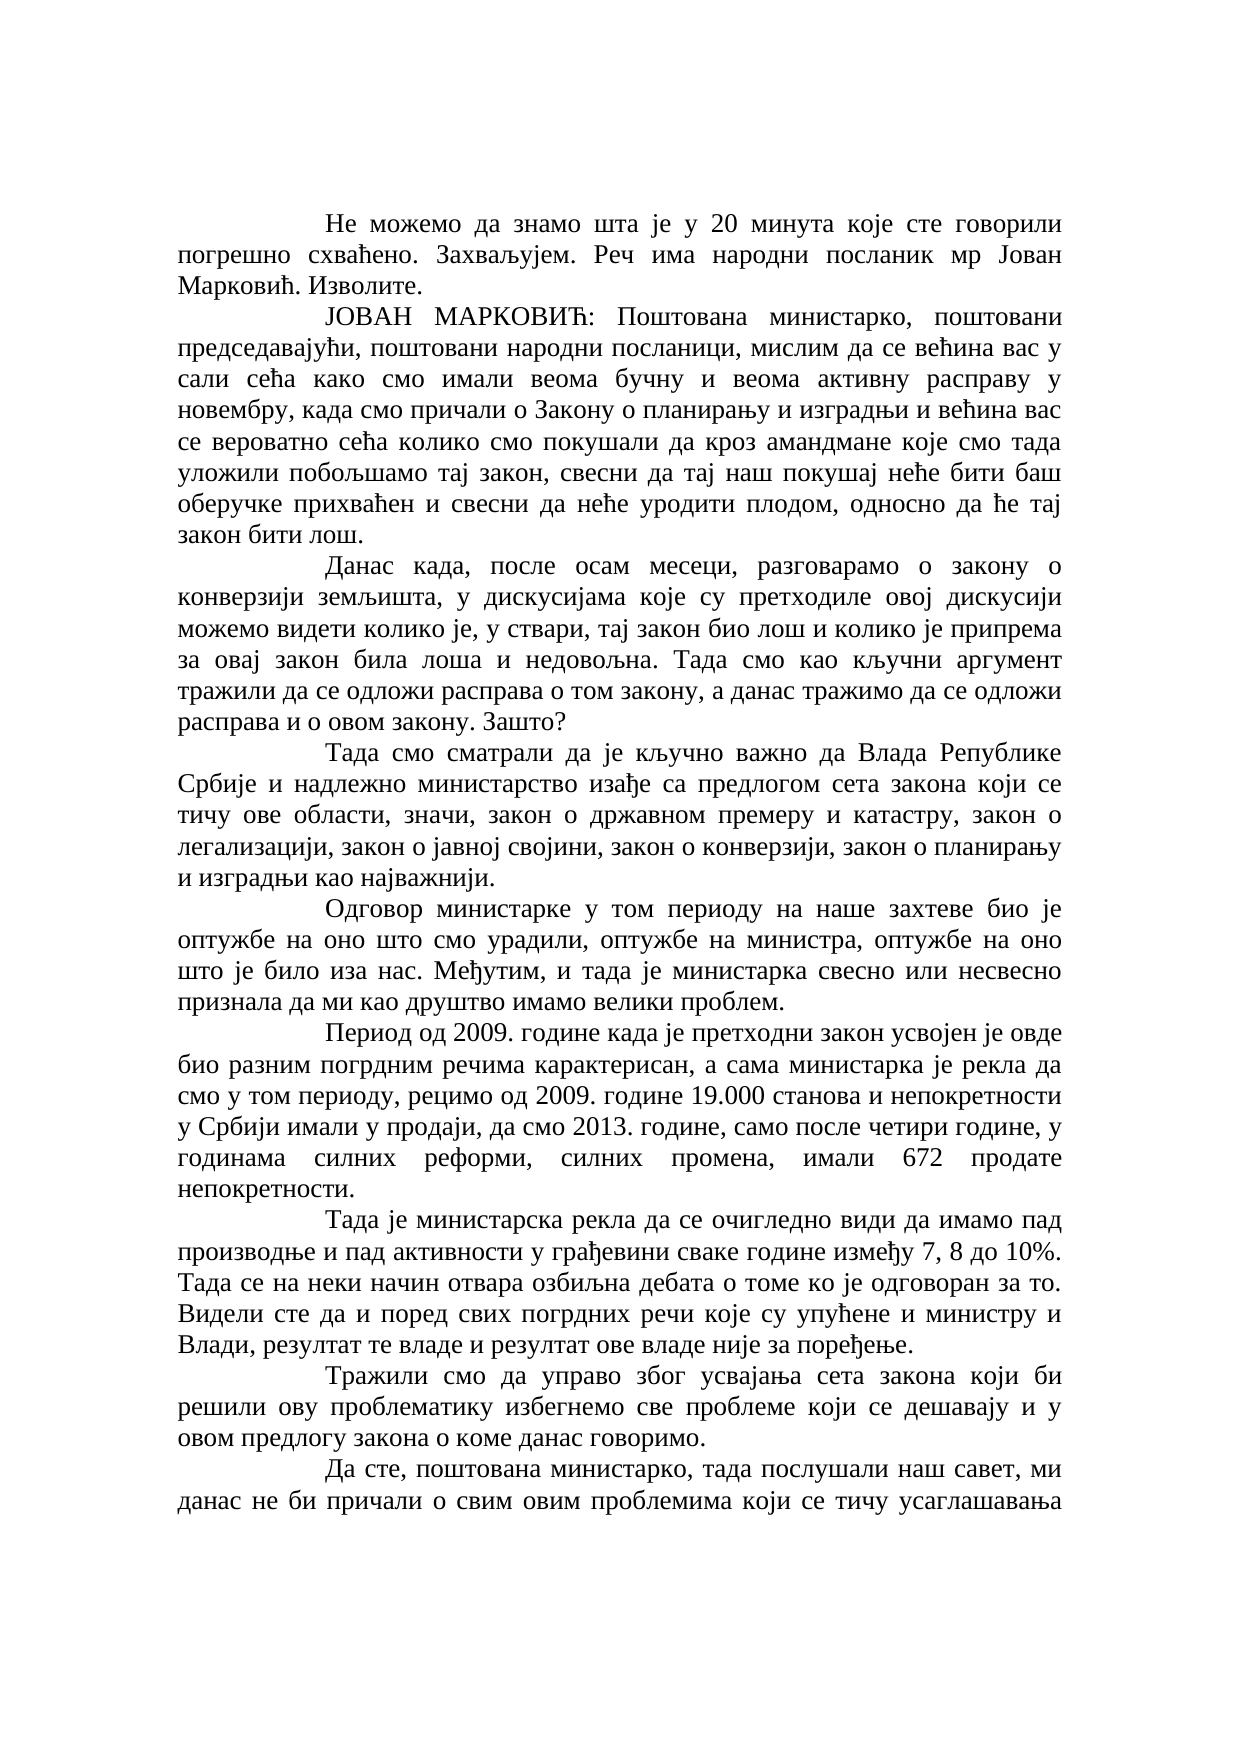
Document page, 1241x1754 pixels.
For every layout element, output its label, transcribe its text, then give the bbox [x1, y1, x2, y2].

text Тражили смо да управо због усвајања сета закона који би решили ову проблематику избегнемо све проблеме који се дешавају и у овом предлогу закона о коме данас говоримо. [177, 1359, 1063, 1453]
text Тада смо сматрали да је кључно важно да Влада Републике Србије и надлежно министарство изађе са предлогом сета закона који се тичу ове области, значи, закон о државном премеру и катастру, закон о легализацији, закон о јавној својини, закон о конверзији, закон о планирању и изградњи као најважнији. [177, 736, 1063, 892]
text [177, 1453, 1063, 1515]
text Данас када, после осам месеци, разговарамо о закону о конверзији земљишта, у дискусијама које су претходиле овој дискусији можемо видети колико је, у ствари, тај закон био лош и колико је припрема за овај закон била лоша и недовољна. Тада смо као кључни аргумент тражили да се одложи расправа о том закону, а данас тражимо да се одложи расправа и о овом закону. Зашто? [177, 549, 1063, 736]
text Одговор министарке у том периоду на наше захтеве био је оптужбе на оно што смо урадили, оптужбе на министра, оптужбе на оно што је било иза нас. Међутим, и тада је министарка свесно или несвесно признала да ми као друштво имамо велики проблем. [177, 892, 1063, 1017]
text ЈОВАН МАРКОВИЋ: Поштована министарко, поштовани председавајући, поштовани народни посланици, мислим да се већина вас у сали сећа како смо имали веома бучну и веома активну расправу у новембру, када смо причали о Закону о планирању и изградњи и већина вас се вероватно сећа колико смо покушали да кроз амандмане које смо тада уложили побољшамо тај закон, свесни да тај наш покушај неће бити баш оберучке прихваћен и свесни да неће уродити плодом, односно да ће тај закон бити лош. [177, 300, 1063, 549]
text Период од 2009. године када је претходни закон усвојен је овде био разним погрдним речима карактерисан, а сама министарка је рекла да смо у том периоду, рецимо од 2009. године 19.000 станова и непокретности у Србији имали у продаји, да смо 2013. године, само после четири године, у годинама силних реформи, силних промена, имали 672 продате непокретности. [177, 1017, 1063, 1203]
text Не можемо да знамо шта је у 20 минута које сте говорили погрешно схваћено. Захваљујем. Реч има народни посланик мр Јован Марковић. Изволите. [177, 207, 1063, 300]
text Тада је министарска рекла да се очигледно види да имамо пад производње и пад активности у грађевини сваке године између 7, 8 до 10%. Тада се на неки начин отвара озбиљна дебата о томе ко је одговоран за то. Видели сте да и поред свих погрдних речи које су упућене и министру и Влади, резултат те владе и резултат ове владе није за поређење. [177, 1203, 1063, 1359]
